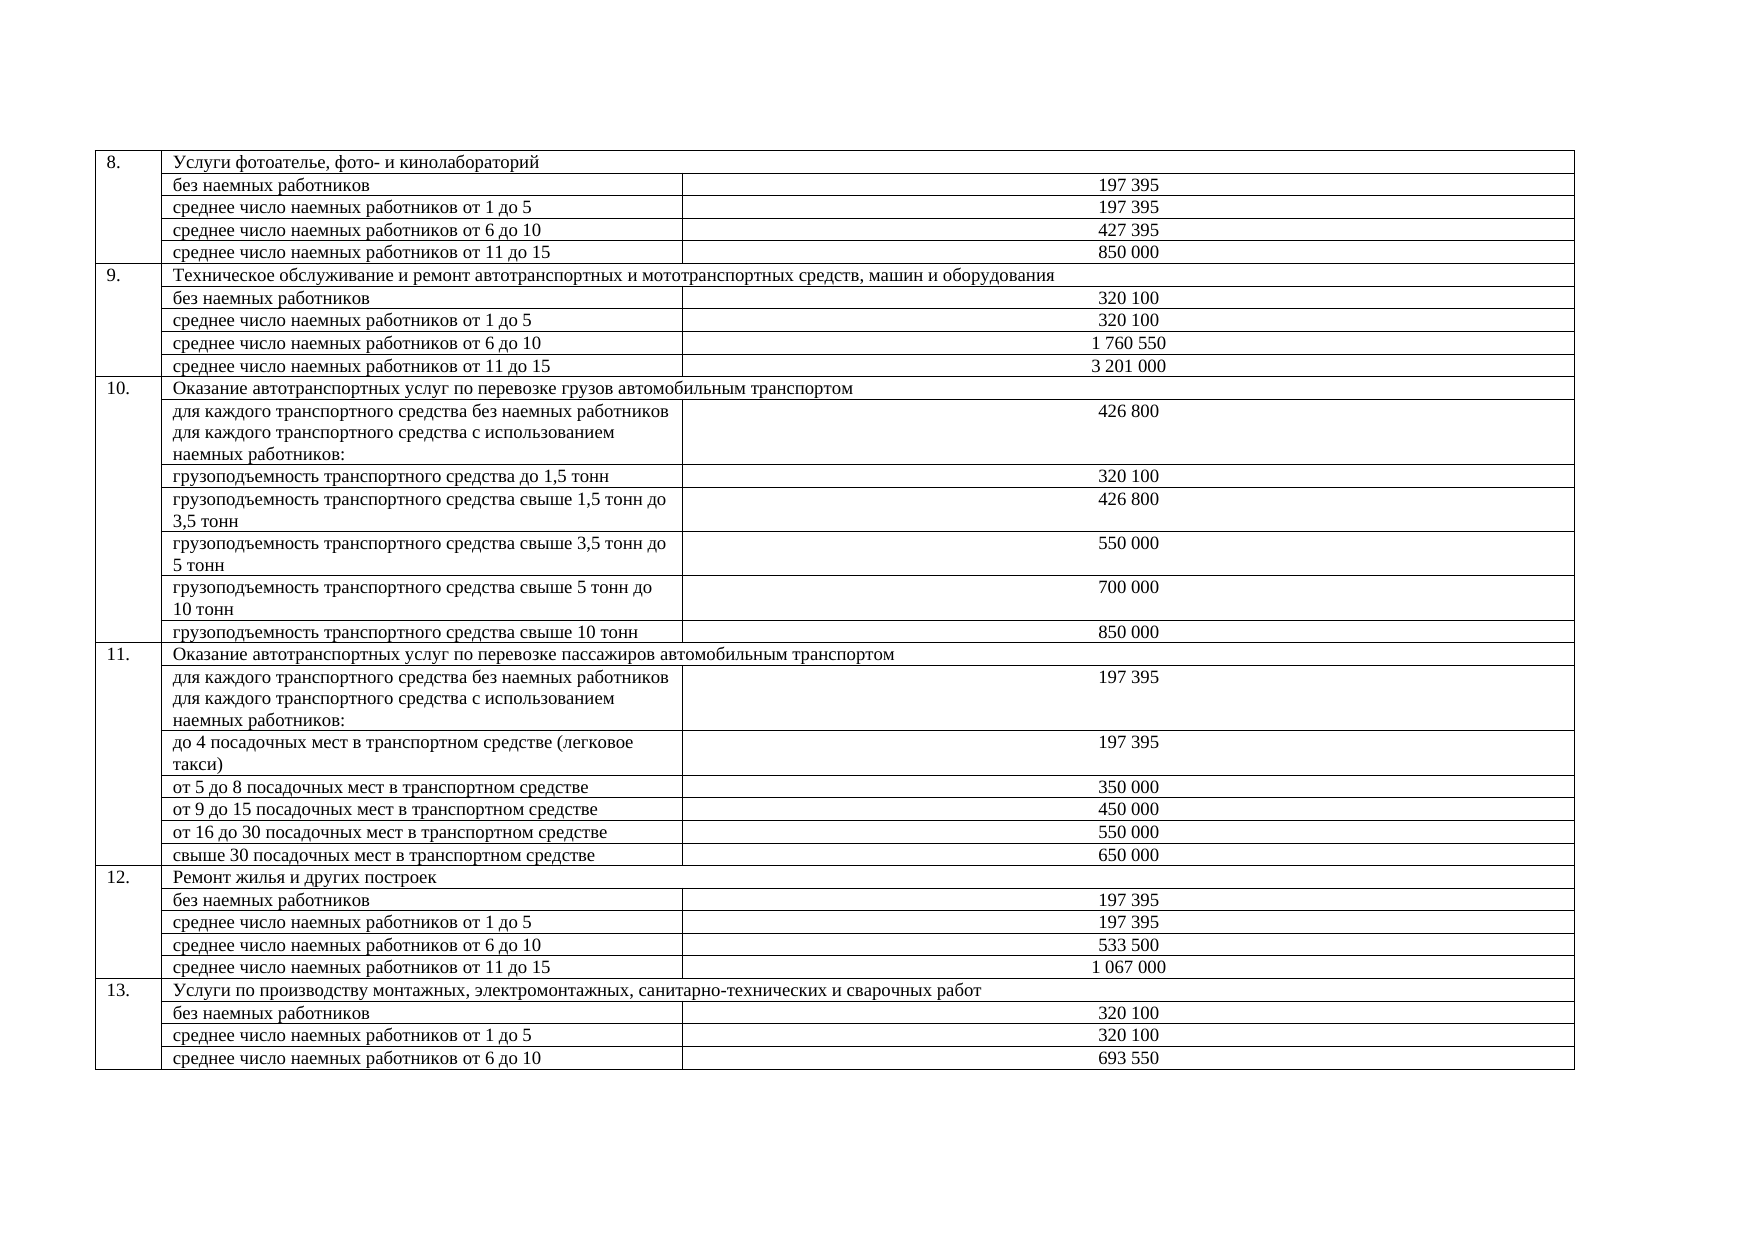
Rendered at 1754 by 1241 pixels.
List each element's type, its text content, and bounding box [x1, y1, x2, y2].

table_cell свыше 30 посадочных мест в транспортном средстве [162, 844, 682, 865]
table_cell 11. [96, 643, 161, 865]
table_cell 1 760 550 [683, 332, 1574, 353]
table_cell 426 800 [683, 400, 1574, 464]
table_cell до 4 посадочных мест в транспортном средстве (легковое такси) [162, 731, 682, 774]
table_cell среднее число наемных работников от 11 до 15 [162, 355, 682, 376]
table_cell 197 395 [683, 174, 1574, 195]
table_cell 533 500 [683, 934, 1574, 955]
table_cell 427 395 [683, 219, 1574, 240]
table_cell 3 201 000 [683, 355, 1574, 376]
table_cell 1 067 000 [683, 956, 1574, 978]
table_cell 197 395 [683, 889, 1574, 910]
table_cell 450 000 [683, 798, 1574, 820]
table_cell среднее число наемных работников от 1 до 5 [162, 1024, 682, 1046]
table_cell 8. [96, 151, 161, 263]
table_cell Оказание автотранспортных услуг по перевозке грузов автомобильным транспортом [162, 377, 1574, 399]
table_cell 426 800 [683, 488, 1574, 531]
table_cell 550 000 [683, 821, 1574, 842]
table_cell Услуги по производству монтажных, электромонтажных, санитарно-технических и сварочных работ [162, 979, 1574, 1001]
table_cell среднее число наемных работников от 11 до 15 [162, 241, 682, 263]
table_cell для каждого транспортного средства без наемных работников для каждого транспортного средства с использованием наемных работников: [162, 666, 682, 730]
table_cell среднее число наемных работников от 1 до 5 [162, 911, 682, 933]
table_cell Техническое обслуживание и ремонт автотранспортных и мототранспортных средств, машин и оборудования [162, 264, 1574, 286]
table_cell без наемных работников [162, 287, 682, 308]
table_cell 320 100 [683, 1002, 1574, 1023]
table_cell 693 550 [683, 1047, 1574, 1068]
table_cell без наемных работников [162, 889, 682, 910]
table_cell Ремонт жилья и других построек [162, 866, 1574, 888]
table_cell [162, 219, 682, 240]
table_cell 320 100 [683, 1024, 1574, 1046]
table_cell грузоподъемность транспортного средства свыше 10 тонн [162, 621, 682, 642]
table_cell грузоподъемность транспортного средства свыше 3,5 тонн до 5 тонн [162, 532, 682, 575]
table_cell грузоподъемность транспортного средства свыше 1,5 тонн до 3,5 тонн [162, 488, 682, 531]
table_cell 197 395 [683, 666, 1574, 730]
table_cell от 16 до 30 посадочных мест в транспортном средстве [162, 821, 682, 842]
table_cell 197 395 [683, 911, 1574, 933]
table_cell 350 000 [683, 776, 1574, 797]
table_cell 850 000 [683, 621, 1574, 642]
table_cell 197 395 [683, 731, 1574, 774]
table_cell грузоподъемность транспортного средства свыше 5 тонн до 10 тонн [162, 576, 682, 619]
table_cell 850 000 [683, 241, 1574, 263]
table_cell среднее число наемных работников от 11 до 15 [162, 956, 682, 978]
table_cell 550 000 [683, 532, 1574, 575]
table_cell среднее число наемных работников от 6 до 10 [162, 1047, 682, 1068]
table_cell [162, 196, 682, 218]
table_cell Оказание автотранспортных услуг по перевозке пассажиров автомобильным транспортом [162, 643, 1574, 665]
table_cell 9. [96, 264, 161, 376]
table_cell грузоподъемность транспортного средства до 1,5 тонн [162, 465, 682, 487]
table_cell 700 000 [683, 576, 1574, 619]
table_cell от 5 до 8 посадочных мест в транспортном средстве [162, 776, 682, 797]
table_cell 197 395 [683, 196, 1574, 218]
table_cell среднее число наемных работников от 6 до 10 [162, 934, 682, 955]
table_cell среднее число наемных работников от 1 до 5 [162, 309, 682, 331]
table_cell 320 100 [683, 465, 1574, 487]
table_cell 12. [96, 866, 161, 978]
table_cell без наемных работников [162, 174, 682, 195]
table_cell от 9 до 15 посадочных мест в транспортном средстве [162, 798, 682, 820]
table_cell 320 100 [683, 287, 1574, 308]
table_cell 13. [96, 979, 161, 1068]
table_cell Услуги фотоателье, фото- и кинолабораторий [162, 151, 1574, 173]
table_cell среднее число наемных работников от 6 до 10 [162, 332, 682, 353]
table_cell 320 100 [683, 309, 1574, 331]
table_cell без наемных работников [162, 1002, 682, 1023]
table_cell 650 000 [683, 844, 1574, 865]
table_cell 10. [96, 377, 161, 642]
table_cell для каждого транспортного средства без наемных работников для каждого транспортного средства с использованием наемных работников: [162, 400, 682, 464]
